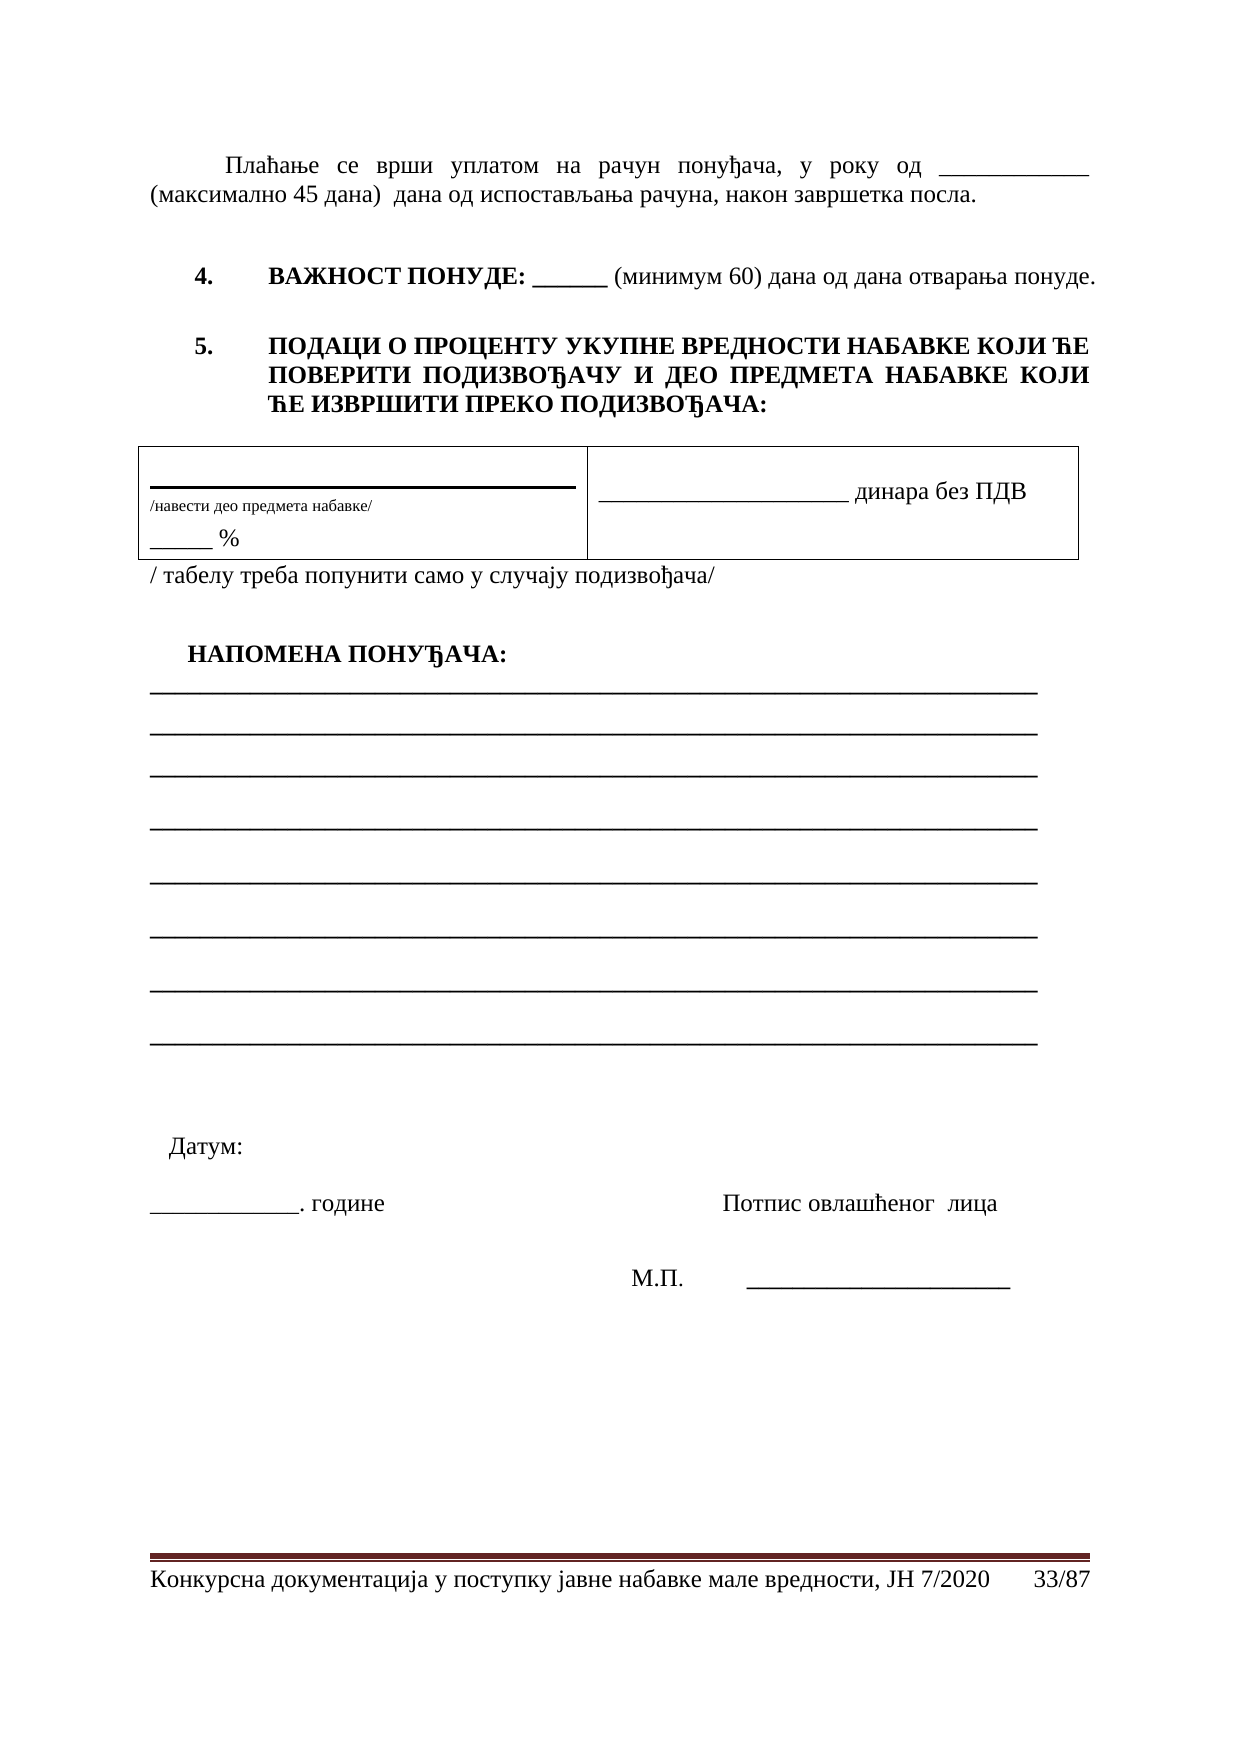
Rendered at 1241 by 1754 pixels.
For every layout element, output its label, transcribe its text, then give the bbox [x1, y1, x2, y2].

text _______________________________________________________________________ [150, 912, 1090, 941]
text М.П. _______________________ [150, 1263, 1090, 1291]
text НАПОМЕНА ПОНУЂАЧА: [150, 639, 1090, 668]
table_header /навести део предмета набавке/ _____ % [139, 447, 587, 559]
text _____________. године Потпис овлашћеног лица [150, 1188, 1083, 1217]
text / табелу треба попунити само у случају подизвођача/ [150, 560, 1120, 589]
table_header ____________________ динара без ПДВ [588, 447, 1078, 559]
text _______________________________________________________________________ [150, 709, 1090, 738]
text Плаћање се врши уплатом на рачун понуђача, у року од ____________ (максимално 45 дана) дана од испостављања рачуна, након завршетка посла. [150, 150, 1090, 207]
text _______________________________________________________________________ [150, 751, 1090, 779]
text _______________________________________________________________________ [150, 668, 1090, 697]
text _______________________________________________________________________ [150, 966, 1090, 994]
text _______________________________________________________________________ [150, 1019, 1090, 1048]
text _______________________________________________________________________ [150, 804, 1090, 833]
text _______________________________________________________________________ [150, 858, 1090, 887]
list ВАЖНОСТ ПОНУДЕ: ______ (минимум 60) дана од дана отварања понуде. [194, 261, 1120, 290]
text Датум: [150, 1131, 1090, 1159]
list ПОДАЦИ О ПРОЦЕНТУ УКУПНЕ ВРЕДНОСТИ НАБАВКЕ КОЈИ ЋЕ ПОВЕРИТИ ПОДИЗВОЂАЧУ И ДЕО ПРЕДМЕТА НАБАВКЕ КОЈИ ЋЕ ИЗВРШИТИ ПРЕКО ПОДИЗВОЂАЧА: [194, 331, 1090, 417]
